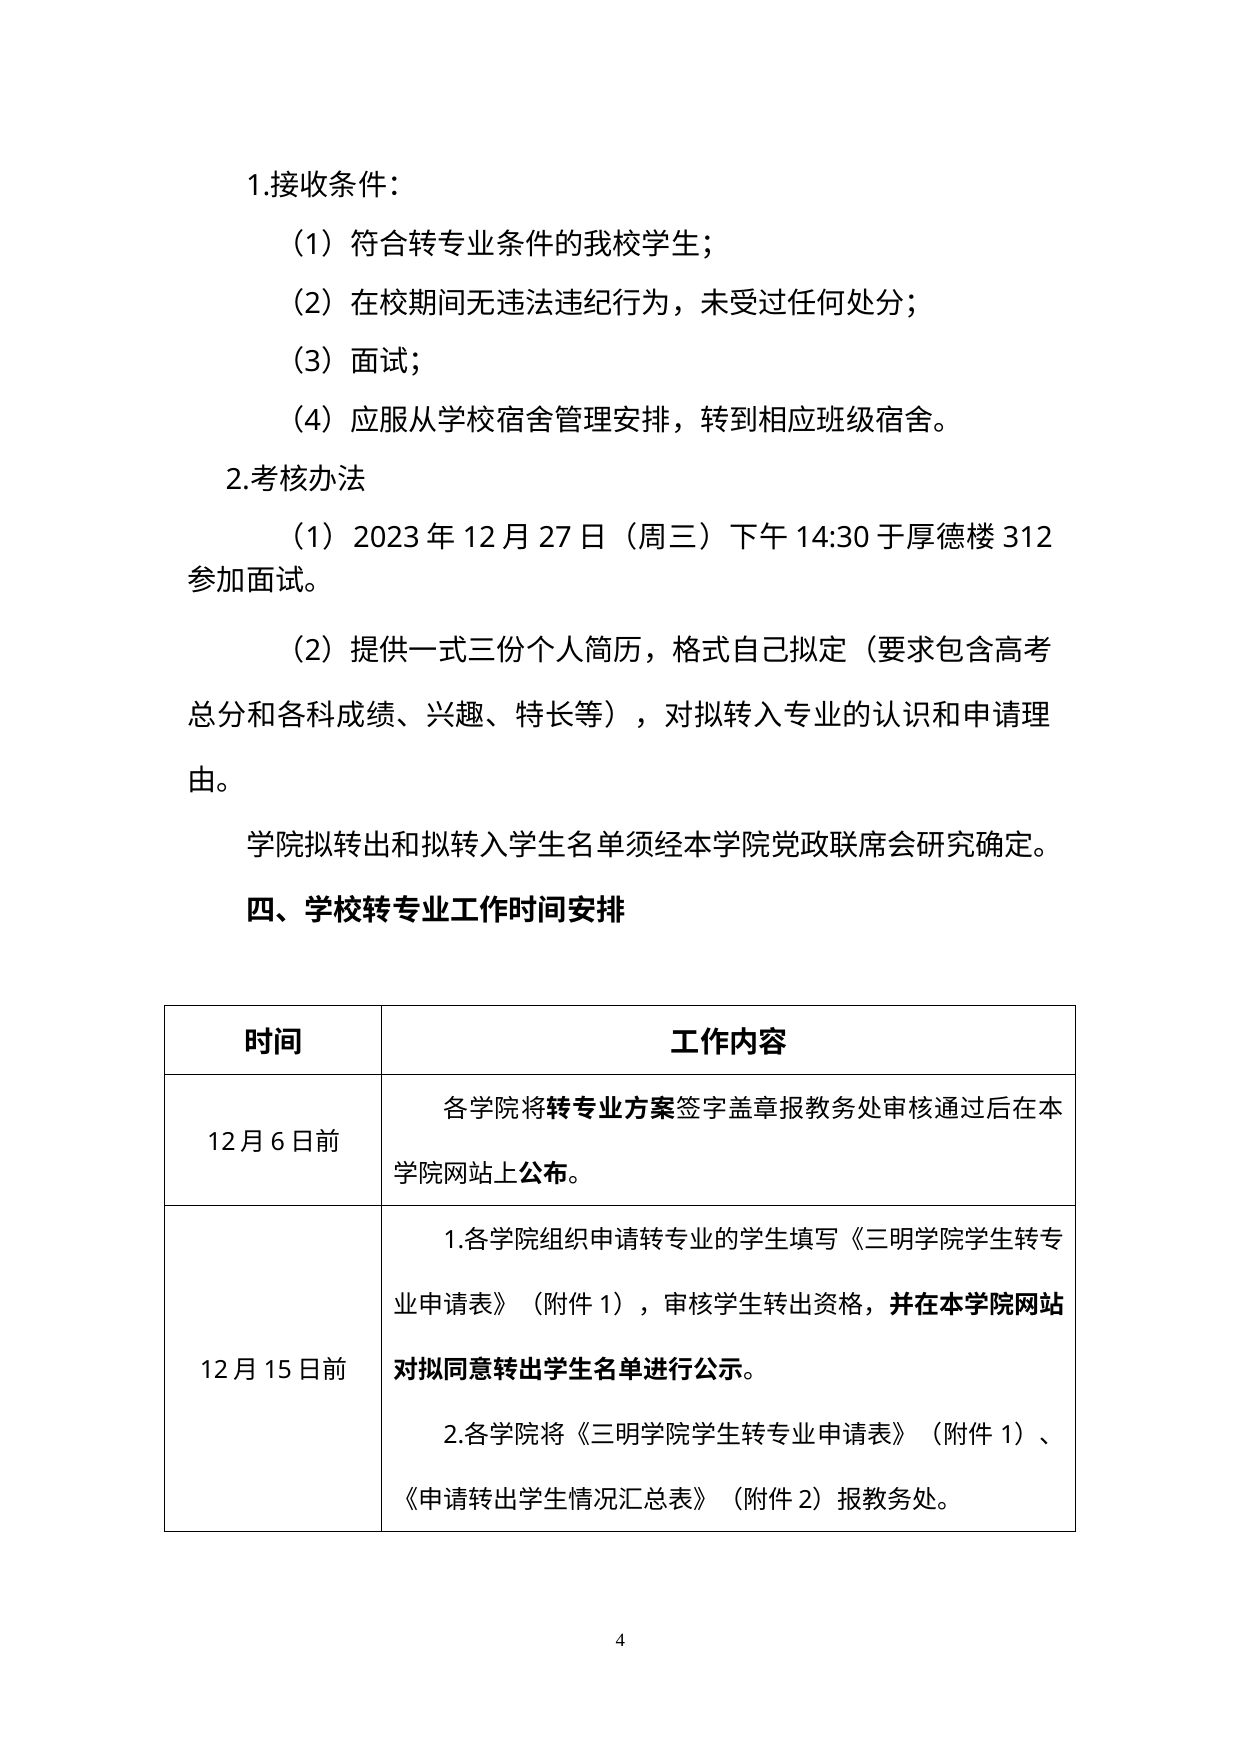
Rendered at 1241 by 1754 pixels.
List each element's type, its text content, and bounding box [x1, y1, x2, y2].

table_header 工作内容 [382, 1006, 1075, 1073]
table_cell 各学院将转专业方案签字盖章报教务处审核通过后在本学院网站上公布。 [382, 1075, 1075, 1204]
table_cell 12月15日前 [165, 1206, 381, 1531]
table_cell 12月6日前 [165, 1075, 381, 1204]
list 学校转专业工作时间安排 [187, 875, 1053, 940]
text （2）在校期间无违法违纪行为，未受过任何处分； [187, 279, 1053, 322]
table_cell 1.各学院组织申请转专业的学生填写《三明学院学生转专业申请表》（附件1），审核学生转出资格，并在本学院网站对拟同意转出学生名单进行公示。 2.各学院将《三明学院学生转专业申请表》（附件1）、《申请转出学生情况汇总表》（附件2）报教务处。 [382, 1206, 1075, 1531]
text （3）面试； [187, 338, 1053, 380]
text 学院拟转出和拟转入学生名单须经本学院党政联席会研究确定。 [187, 810, 1053, 875]
text （1）符合转专业条件的我校学生； [187, 221, 1053, 263]
text （1）2023年12月27日（周三）下午14:30于厚德楼312参加面试。 [187, 514, 1053, 598]
text （4）应服从学校宿舍管理安排，转到相应班级宿舍。 [187, 397, 1053, 439]
table_header 时间 [165, 1006, 381, 1073]
text （2）提供一式三份个人简历，格式自己拟定（要求包含高考总分和各科成绩、兴趣、特长等），对拟转入专业的认识和申请理由。 [187, 615, 1053, 810]
text 2.考核办法 [187, 455, 1053, 498]
text 1.接收条件： [187, 162, 1053, 204]
